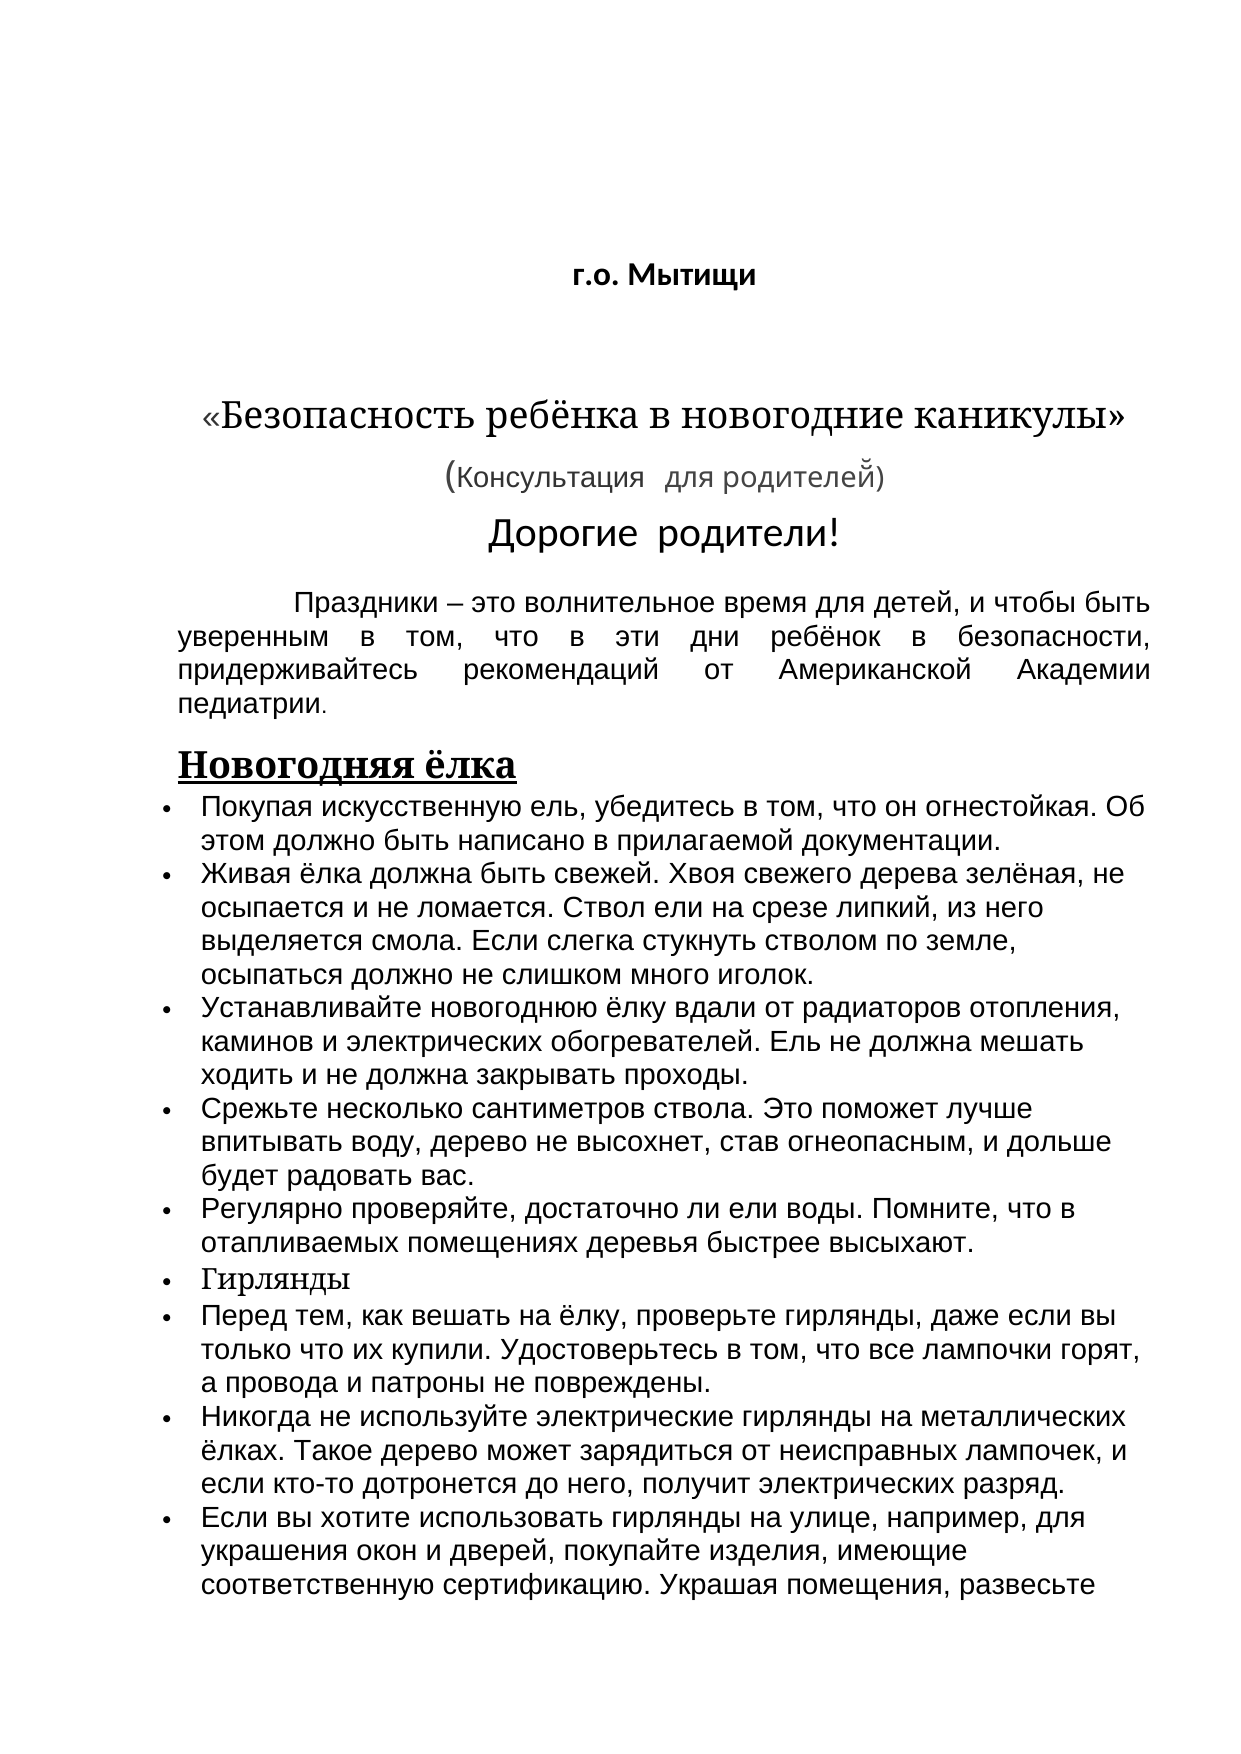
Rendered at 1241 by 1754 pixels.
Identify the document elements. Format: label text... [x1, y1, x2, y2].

list Никогда не используйте электрические гирлянды на металлических ёлках. Такое дерево может зарядиться от неисправных лампочек, и если кто-то дотронется до него, получит электрических разряд. [163, 1399, 1152, 1499]
list Перед тем, как вешать на ёлку, проверьте гирлянды, даже если вы только что их купили. Удостоверьтесь в том, что все лампочки горят, а провода и патроны не повреждены. [163, 1298, 1152, 1399]
list Гирлянды [163, 1259, 1152, 1298]
text г.о. Мытищи [177, 253, 1152, 294]
list Покупая искусственную ель, убедитесь в том, что он огнестойкая. Об этом должно быть написано в прилагаемой документации. [163, 789, 1152, 856]
list Живая ёлка должна быть свежей. Хвоя свежего дерева зелёная, не осыпается и не ломается. Ствол ели на срезе липкий, из него выделяется смола. Если слегка стукнуть стволом по земле, осыпаться должно не слишком много иголок. [163, 856, 1152, 990]
text Новогодняя ёлка [177, 738, 1152, 789]
list Устанавливайте новогоднюю ёлку вдали от радиаторов отопления, каминов и электрических обогревателей. Ель не должна мешать ходить и не должна закрывать проходы. [163, 990, 1152, 1091]
list Срежьте несколько сантиметров ствола. Это поможет лучше впитывать воду, дерево не высохнет, став огнеопасным, и дольше будет радовать вас. [163, 1091, 1152, 1192]
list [163, 1499, 1152, 1600]
text Дорогие родители! [177, 506, 1152, 557]
text Праздники – это волнительное время для детей, и чтобы быть уверенным в том, что в эти дни ребёнок в безопасности, придерживайтесь рекомендаций от Американской Академии педиатрии. [177, 585, 1152, 719]
list Регулярно проверяйте, достаточно ли ели воды. Помните, что в отапливаемых помещениях деревья быстрее высыхают. [163, 1192, 1152, 1259]
subtitle «Безопасность ребёнка в новогодние каникулы» (Консультация для родителей̆) [177, 388, 1152, 498]
